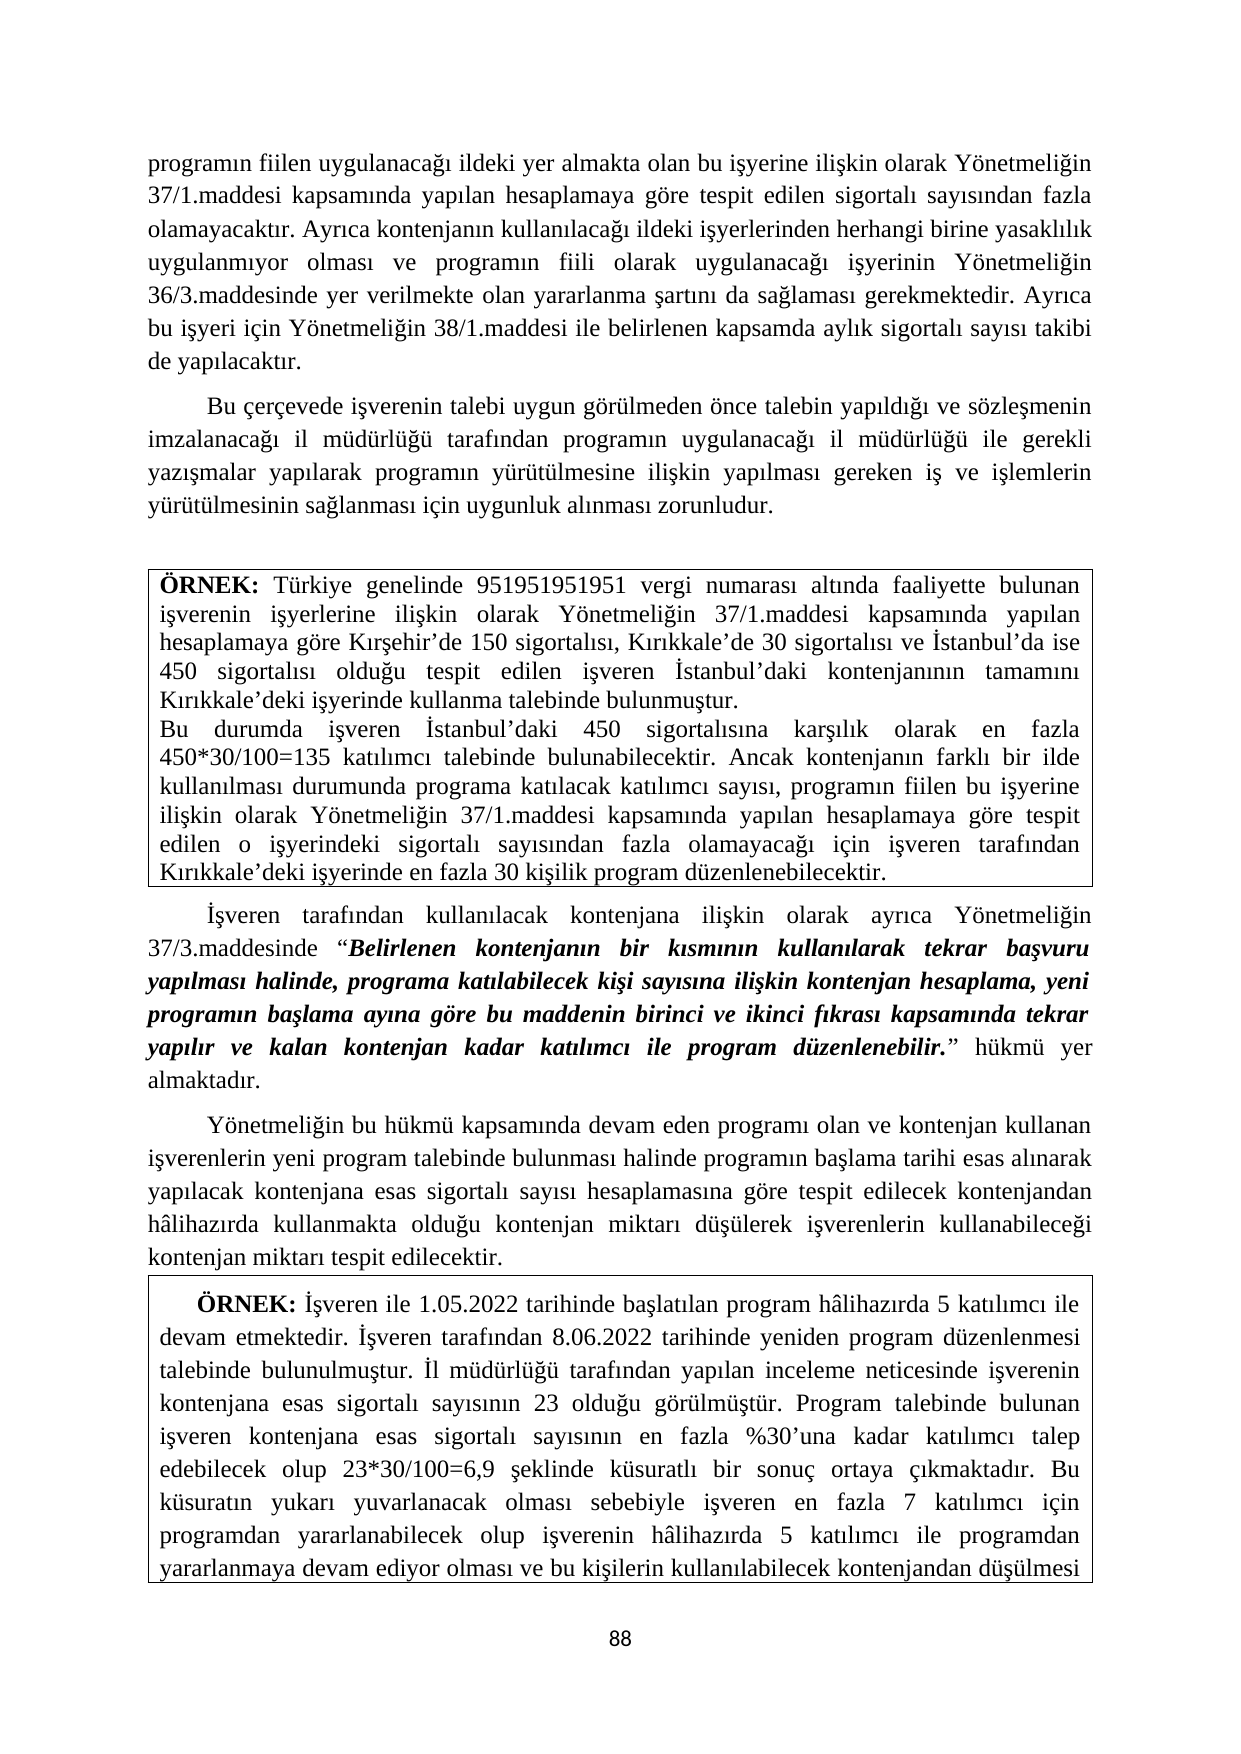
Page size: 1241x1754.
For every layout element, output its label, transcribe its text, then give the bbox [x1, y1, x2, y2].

table_header ÖRNEK: Türkiye genelinde 951951951951 vergi numarası altında faaliyette bulunan işverenin işyerlerine ilişkin olarak Yönetmeliğin 37/1.maddesi kapsamında yapılan hesaplamaya göre Kırşehir’de 150 sigortalısı, Kırıkkale’de 30 sigortalısı ve İstanbul’da ise 450 sigortalısı olduğu tespit edilen işveren İstanbul’daki kontenjanının tamamını Kırıkkale’deki işyerinde kullanma talebinde bulunmuştur. Bu durumda işveren İstanbul’daki 450 sigortalısına karşılık olarak en fazla 450*30/100=135 katılımcı talebinde bulunabilecektir. Ancak kontenjanın farklı bir ilde kullanılması durumunda programa katılacak katılımcı sayısı, programın fiilen bu işyerine ilişkin olarak Yönetmeliğin 37/1.maddesi kapsamında yapılan hesaplamaya göre tespit edilen o işyerindeki sigortalı sayısından fazla olamayacağı için işveren tarafından Kırıkkale’deki işyerinde en fazla 30 kişilik program düzenlenebilecektir. [149, 570, 1092, 886]
text Yönetmeliğin bu hükmü kapsamında devam eden programı olan ve kontenjan kullanan işverenlerin yeni program talebinde bulunması halinde programın başlama tarihi esas alınarak yapılacak kontenjana esas sigortalı sayısı hesaplamasına göre tespit edilecek kontenjandan hâlihazırda kullanmakta olduğu kontenjan miktarı düşülerek işverenlerin kullanabileceği kontenjan miktarı tespit edilecektir. [148, 1110, 1093, 1271]
text İşveren tarafından kullanılacak kontenjana ilişkin olarak ayrıca Yönetmeliğin 37/3.maddesinde “Belirlenen kontenjanın bir kısmının kullanılarak tekrar başvuru yapılması halinde, programa katılabilecek kişi sayısına ilişkin kontenjan hesaplama, yeni programın başlama ayına göre bu maddenin birinci ve ikinci fıkrası kapsamında tekrar yapılır ve kalan kontenjan kadar katılımcı ile program düzenlenebilir.” hükmü yer almaktadır. [148, 900, 1093, 1093]
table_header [149, 1276, 1092, 1582]
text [148, 148, 1093, 374]
text Bu çerçevede işverenin talebi uygun görülmeden önce talebin yapıldığı ve sözleşmenin imzalanacağı il müdürlüğü tarafından programın uygulanacağı il müdürlüğü ile gerekli yazışmalar yapılarak programın yürütülmesine ilişkin yapılması gereken iş ve işlemlerin yürütülmesinin sağlanması için uygunluk alınması zorunludur. [148, 391, 1093, 519]
